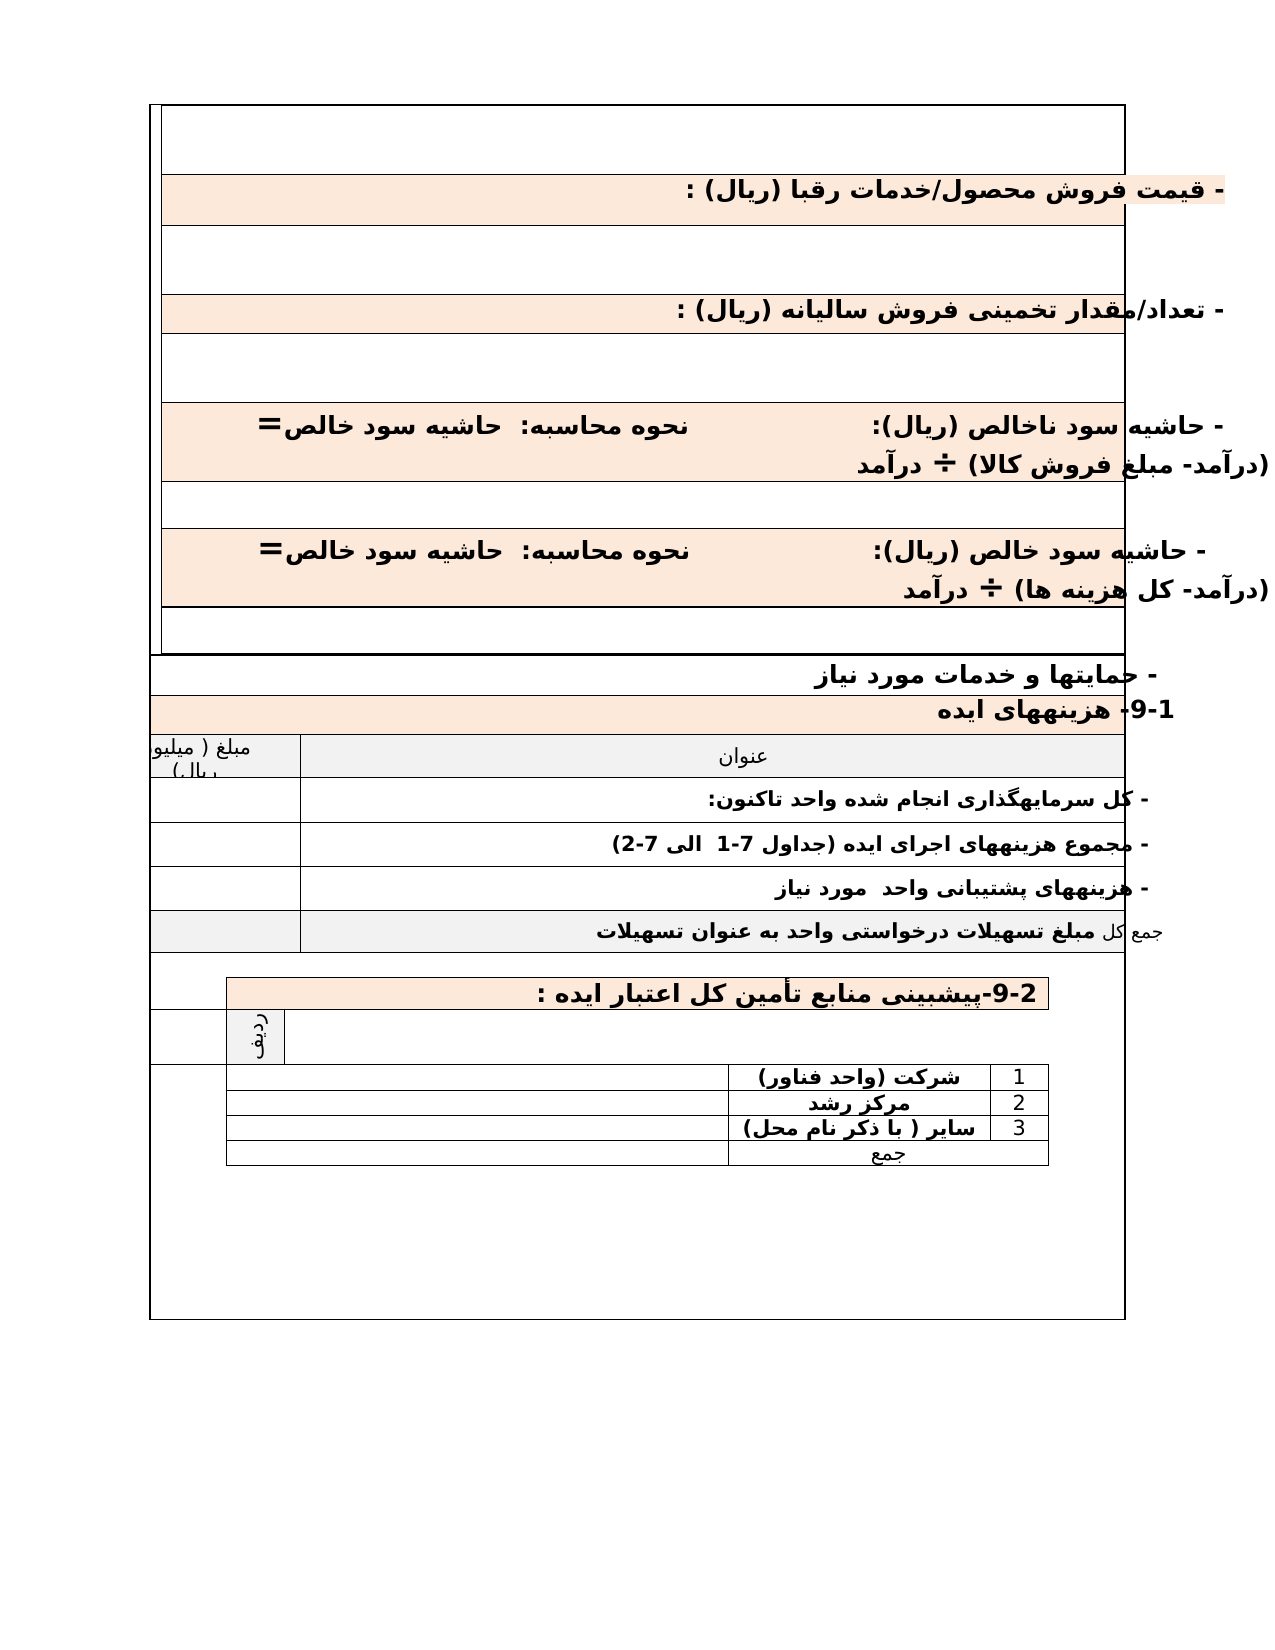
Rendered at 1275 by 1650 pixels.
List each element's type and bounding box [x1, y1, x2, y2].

table_cell [151, 778, 300, 822]
table_cell [162, 482, 1124, 528]
table_cell [151, 823, 300, 866]
table_cell [162, 334, 1124, 402]
table_cell [301, 867, 1124, 910]
table_cell [151, 105, 161, 654]
table_cell [162, 106, 1124, 174]
table_cell [162, 226, 1124, 294]
table_cell [151, 953, 1124, 1319]
table_cell [162, 608, 1124, 653]
table_cell [301, 778, 1124, 822]
table_cell [151, 656, 1124, 695]
table_cell [301, 823, 1124, 866]
table_cell [151, 867, 300, 910]
